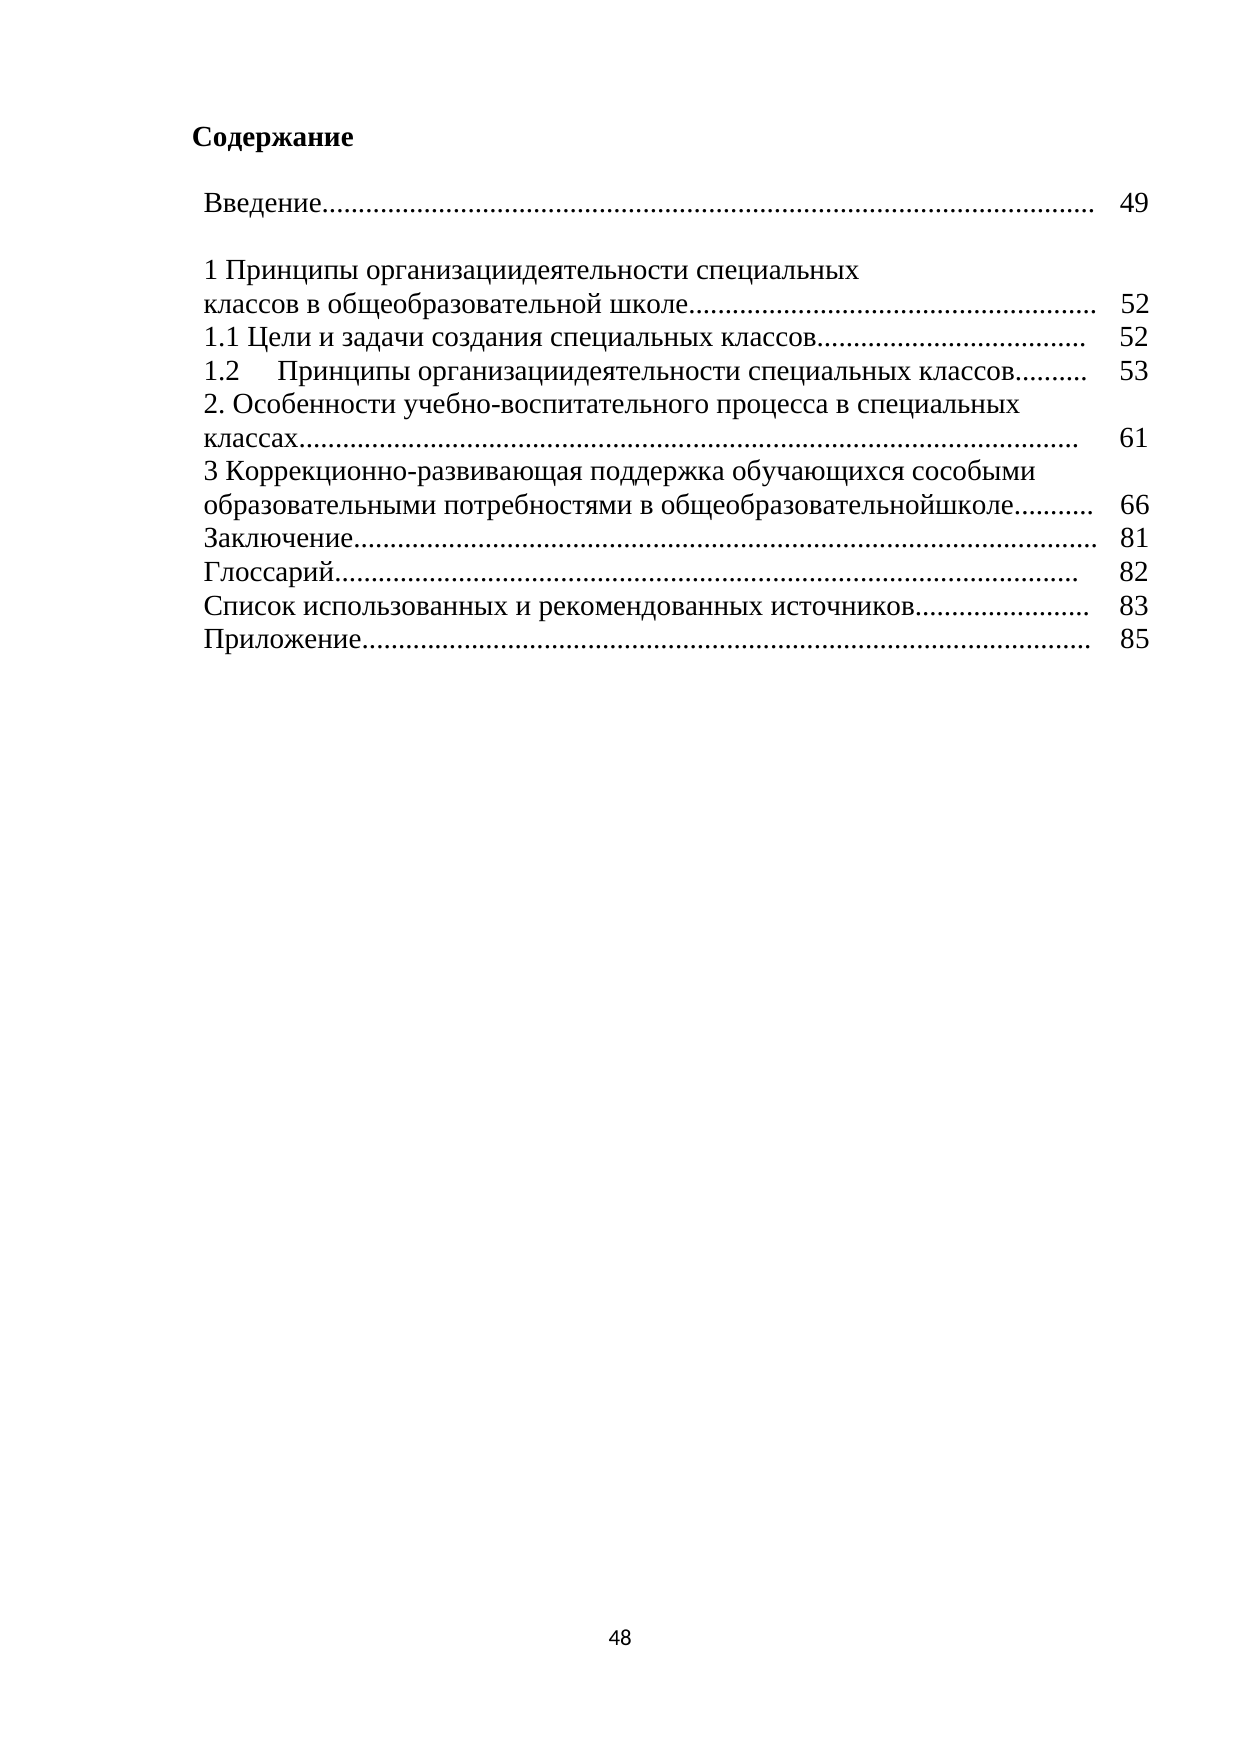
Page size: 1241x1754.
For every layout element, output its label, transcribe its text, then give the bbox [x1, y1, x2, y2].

text классов в общеобразовательной школе........................................................ 52 1.1 Цели и задачи создания специальных классов..................................... 52 1.2 Принципы организациидеятельности специальных классов.......... 53 2. Особенности учебно-воспитательного процесса в специальных классах........................................................................................................... 61 3 Коррекционно-развивающая поддержка обучающихся сособыми образовательными потребностями в общеобразовательнойшколе........... 66 Заключение...................................................................................................... 81 Глоссарий...................................................................................................... 82 Список использованных и рекомендованных источников........................ 83 Приложение.................................................................................................... 85 [203, 286, 1154, 655]
text Содержание [192, 119, 1154, 152]
text Введение.......................................................................................................... 49 [203, 186, 1154, 219]
text 1 Принципы организациидеятельности специальных [203, 253, 1154, 286]
text 48 [608, 1623, 1154, 1651]
